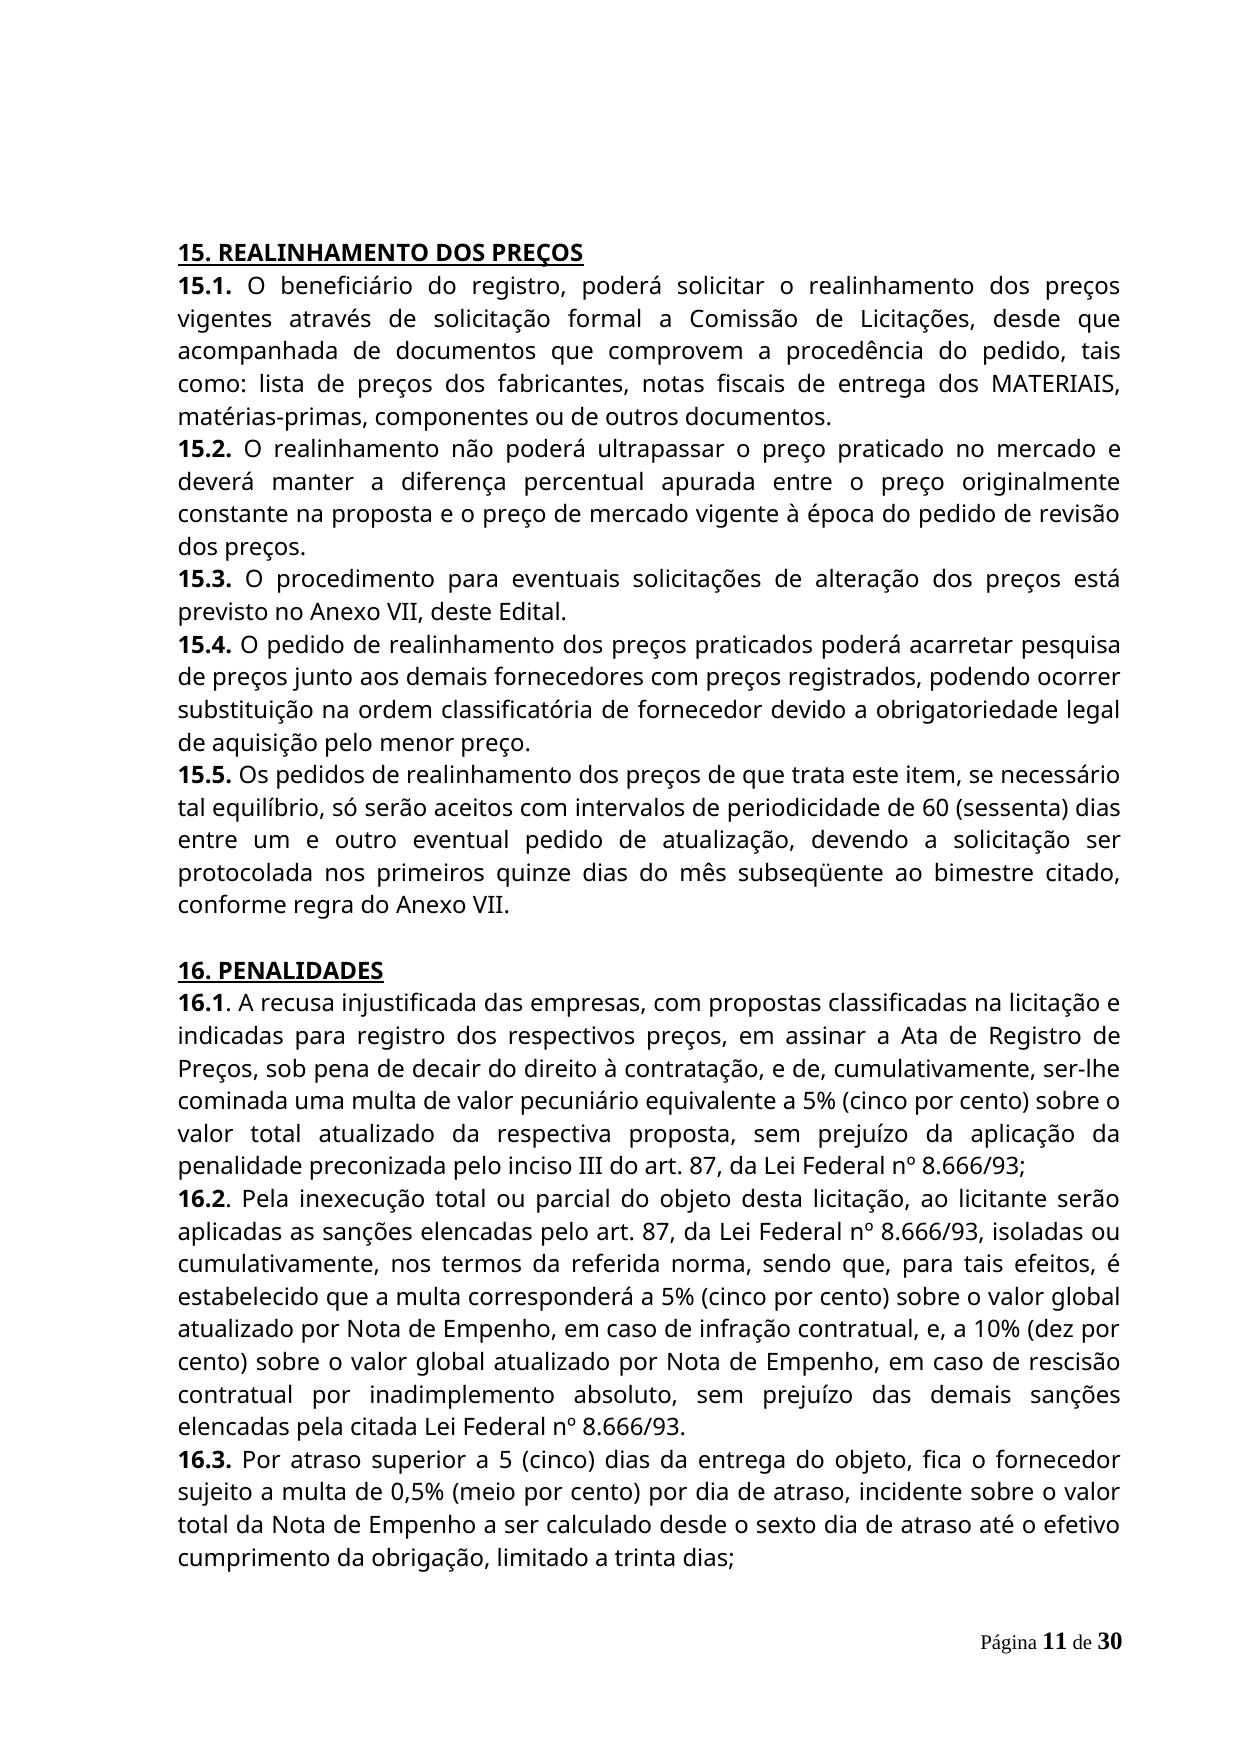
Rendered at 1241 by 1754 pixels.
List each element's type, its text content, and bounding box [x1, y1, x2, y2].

text 16.2. Pela inexecução total ou parcial do objeto desta licitação, ao licitante serão aplicadas as sanções elencadas pelo art. 87, da Lei Federal nº 8.666/93, isoladas ou cumulativamente, nos termos da referida norma, sendo que, para tais efeitos, é estabelecido que a multa corresponderá a 5% (cinco por cento) sobre o valor global atualizado por Nota de Empenho, em caso de infração contratual, e, a 10% (dez por cento) sobre o valor global atualizado por Nota de Empenho, em caso de rescisão contratual por inadimplemento absoluto, sem prejuízo das demais sanções elencadas pela citada Lei Federal nº 8.666/93. [177, 1182, 1122, 1443]
text 15.2. O realinhamento não poderá ultrapassar o preço praticado no mercado e deverá manter a diferença percentual apurada entre o preço originalmente constante na proposta e o preço de mercado vigente à época do pedido de revisão dos preços. [177, 432, 1122, 562]
text 16. PENALIDADES [177, 953, 1122, 986]
text 15.4. O pedido de realinhamento dos preços praticados poderá acarretar pesquisa de preços junto aos demais fornecedores com preços registrados, podendo ocorrer substituição na ordem classificatória de fornecedor devido a obrigatoriedade legal de aquisição pelo menor preço. [177, 627, 1122, 758]
text 16.1. A recusa injustificada das empresas, com propostas classificadas na licitação e indicadas para registro dos respectivos preços, em assinar a Ata de Registro de Preços, sob pena de decair do direito à contratação, e de, cumulativamente, ser-lhe cominada uma multa de valor pecuniário equivalente a 5% (cinco por cento) sobre o valor total atualizado da respectiva proposta, sem prejuízo da aplicação da penalidade preconizada pelo inciso III do art. 87, da Lei Federal nº 8.666/93; [177, 986, 1122, 1182]
text 16.3. Por atraso superior a 5 (cinco) dias da entrega do objeto, fica o fornecedor sujeito a multa de 0,5% (meio por cento) por dia de atraso, incidente sobre o valor total da Nota de Empenho a ser calculado desde o sexto dia de atraso até o efetivo cumprimento da obrigação, limitado a trinta dias; [177, 1443, 1122, 1573]
text 15.1. O beneficiário do registro, poderá solicitar o realinhamento dos preços vigentes através de solicitação formal a Comissão de Licitações, desde que acompanhada de documentos que comprovem a procedência do pedido, tais como: lista de preços dos fabricantes, notas fiscais de entrega dos MATERIAIS, matérias-primas, componentes ou de outros documentos. [177, 269, 1122, 432]
text 15.5. Os pedidos de realinhamento dos preços de que trata este item, se necessário tal equilíbrio, só serão aceitos com intervalos de periodicidade de 60 (sessenta) dias entre um e outro eventual pedido de atualização, devendo a solicitação ser protocolada nos primeiros quinze dias do mês subseqüente ao bimestre citado, conforme regra do Anexo VII. [177, 758, 1122, 921]
text 15. REALINHAMENTO DOS PREÇOS [177, 236, 1122, 269]
text 15.3. O procedimento para eventuais solicitações de alteração dos preços está previsto no Anexo VII, deste Edital. [177, 562, 1122, 627]
